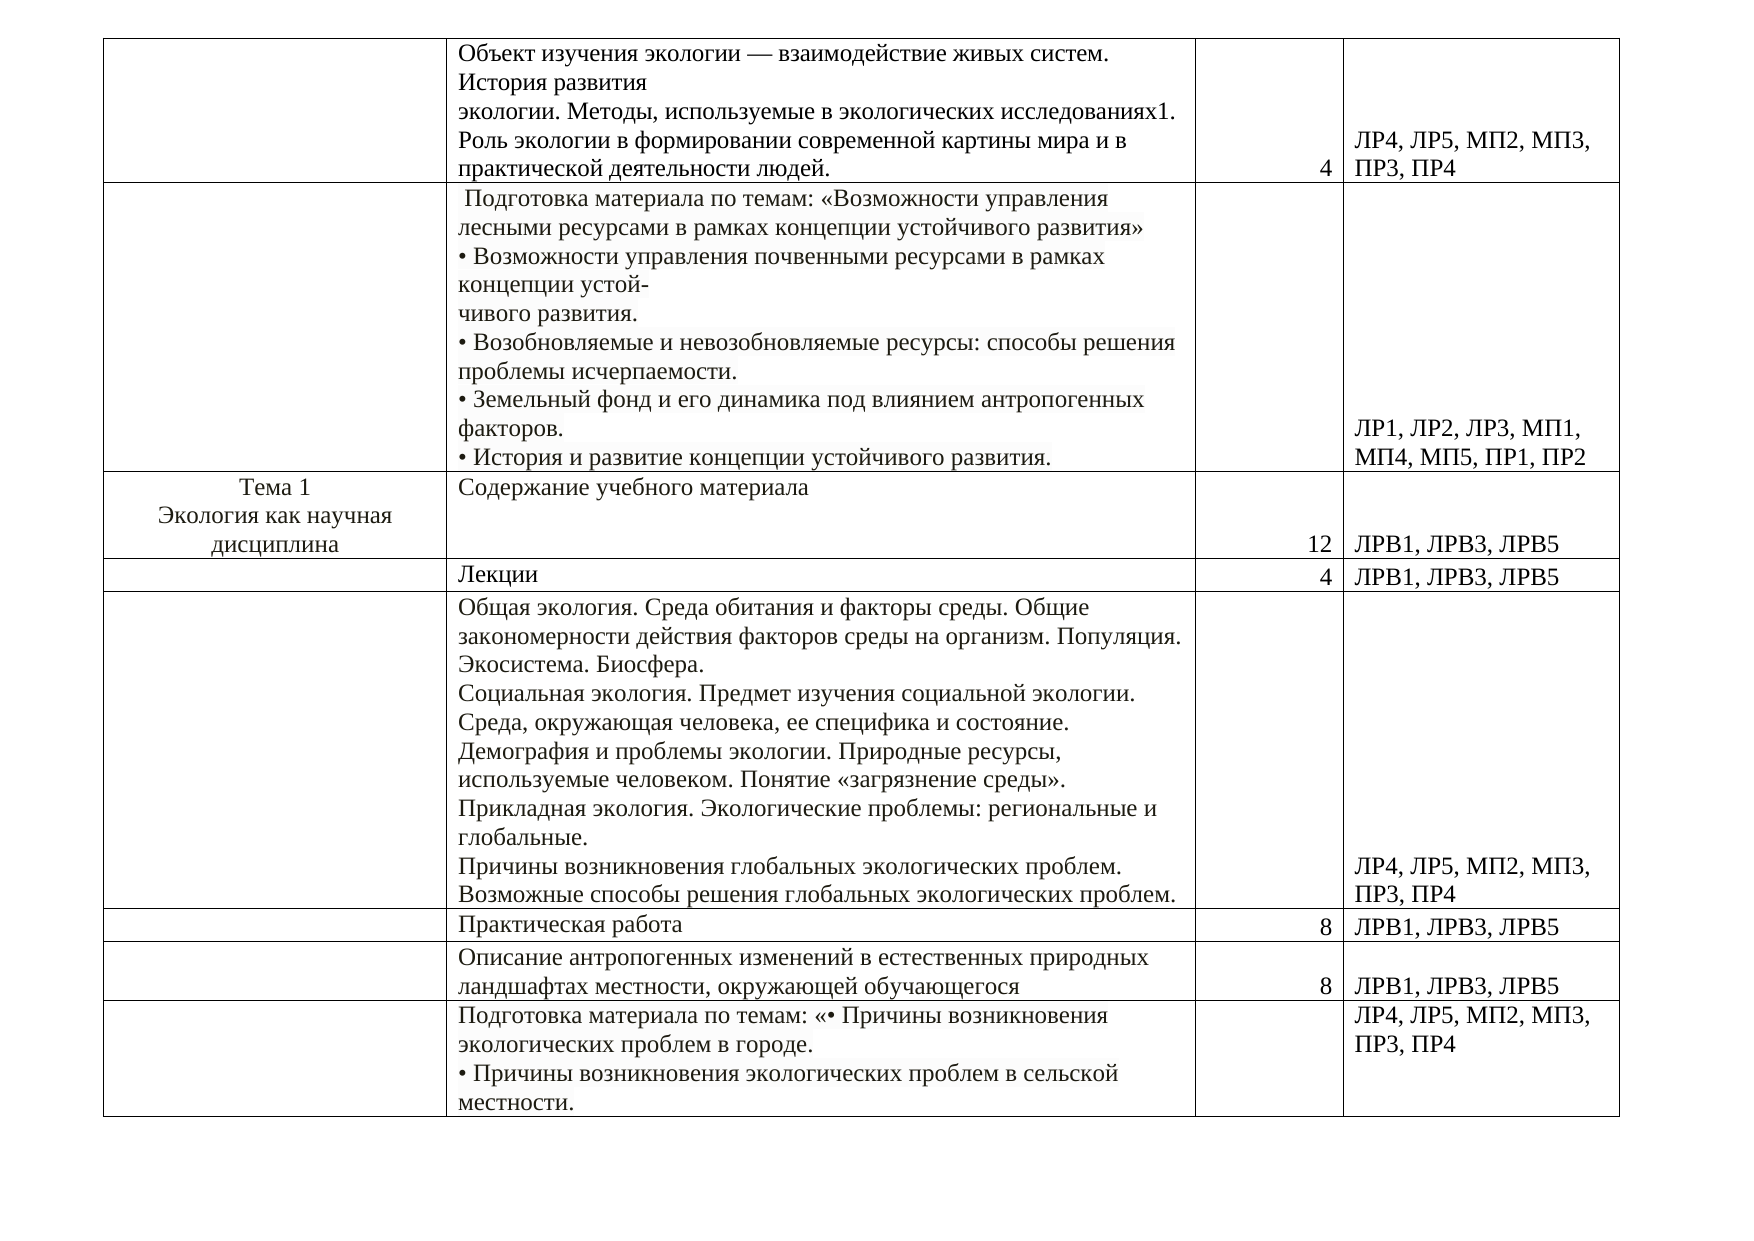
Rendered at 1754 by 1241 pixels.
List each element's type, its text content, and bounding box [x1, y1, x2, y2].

table_cell 4 [1196, 559, 1343, 591]
table_cell ЛРВ1, ЛРВ3, ЛРВ5 [1344, 909, 1619, 941]
table_cell [104, 559, 446, 591]
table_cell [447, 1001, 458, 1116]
table_cell [104, 592, 446, 908]
table_cell Практическая работа [447, 909, 1195, 941]
table_cell 8 [1196, 942, 1343, 999]
table_cell [104, 942, 446, 999]
table_cell ЛРВ1, ЛРВ3, ЛРВ5 [1344, 559, 1619, 591]
table_cell ЛР1, ЛР2, ЛР3, МП1, МП4, МП5, ПР1, ПР2 [1344, 183, 1619, 471]
table_cell ЛРВ1, ЛРВ3, ЛРВ5 [1344, 472, 1619, 558]
table_cell Тема 1 Экология как научная дисциплина [104, 472, 446, 558]
table_cell Лекции [447, 559, 1195, 591]
table_cell [104, 39, 446, 182]
table_cell Содержание учебного материала [447, 472, 1195, 558]
table_cell Описание антропогенных изменений в естественных природных ландшафтах местности, окружающей обучающегося [447, 942, 1195, 999]
table_cell 4 [1196, 39, 1343, 182]
table_cell Объект изучения экологии — взаимодействие живых систем. История развития экологии. Методы, используемые в экологических исследованиях1. Роль экологии в формировании современной картины мира и в практической деятельности людей. [447, 39, 1195, 182]
table_cell Подготовка материала по темам: «Возможности управления лесными ресурсами в рамках концепции устойчивого развития» • Возможности управления почвенными ресурсами в рамках концепции устой- чивого развития. • Возобновляемые и невозобновляемые ресурсы: способы решения проблемы исчерпаемости. • Земельный фонд и его динамика под влиянием антропогенных факторов. • История и развитие концепции устойчивого развития. [447, 183, 1195, 471]
table_cell [104, 183, 446, 471]
table_cell ЛР4, ЛР5, МП2, МП3, ПР3, ПР4 [1344, 39, 1619, 182]
table_cell Общая экология. Среда обитания и факторы среды. Общие закономерности действия факторов среды на организм. Популяция. Экосистема. Биосфера. Социальная экология. Предмет изучения социальной экологии. Среда, окружающая человека, ее специфика и состояние. Демография и проблемы экологии. Природные ресурсы, используемые человеком. Понятие «загрязнение среды». Прикладная экология. Экологические проблемы: региональные и глобальные. Причины возникновения глобальных экологических проблем. Возможные способы решения глобальных экологических проблем. [447, 592, 1195, 908]
table_cell 8 [1196, 909, 1343, 941]
table_cell [104, 909, 446, 941]
table_cell ЛРВ1, ЛРВ3, ЛРВ5 [1344, 942, 1619, 999]
table_cell [104, 1001, 446, 1116]
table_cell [1344, 1001, 1619, 1116]
table_cell ЛР4, ЛР5, МП2, МП3, ПР3, ПР4 [1344, 592, 1619, 908]
table_cell [1196, 183, 1343, 471]
table_cell 12 [1196, 472, 1343, 558]
table_cell [1196, 592, 1343, 908]
table_cell [1196, 1001, 1343, 1116]
